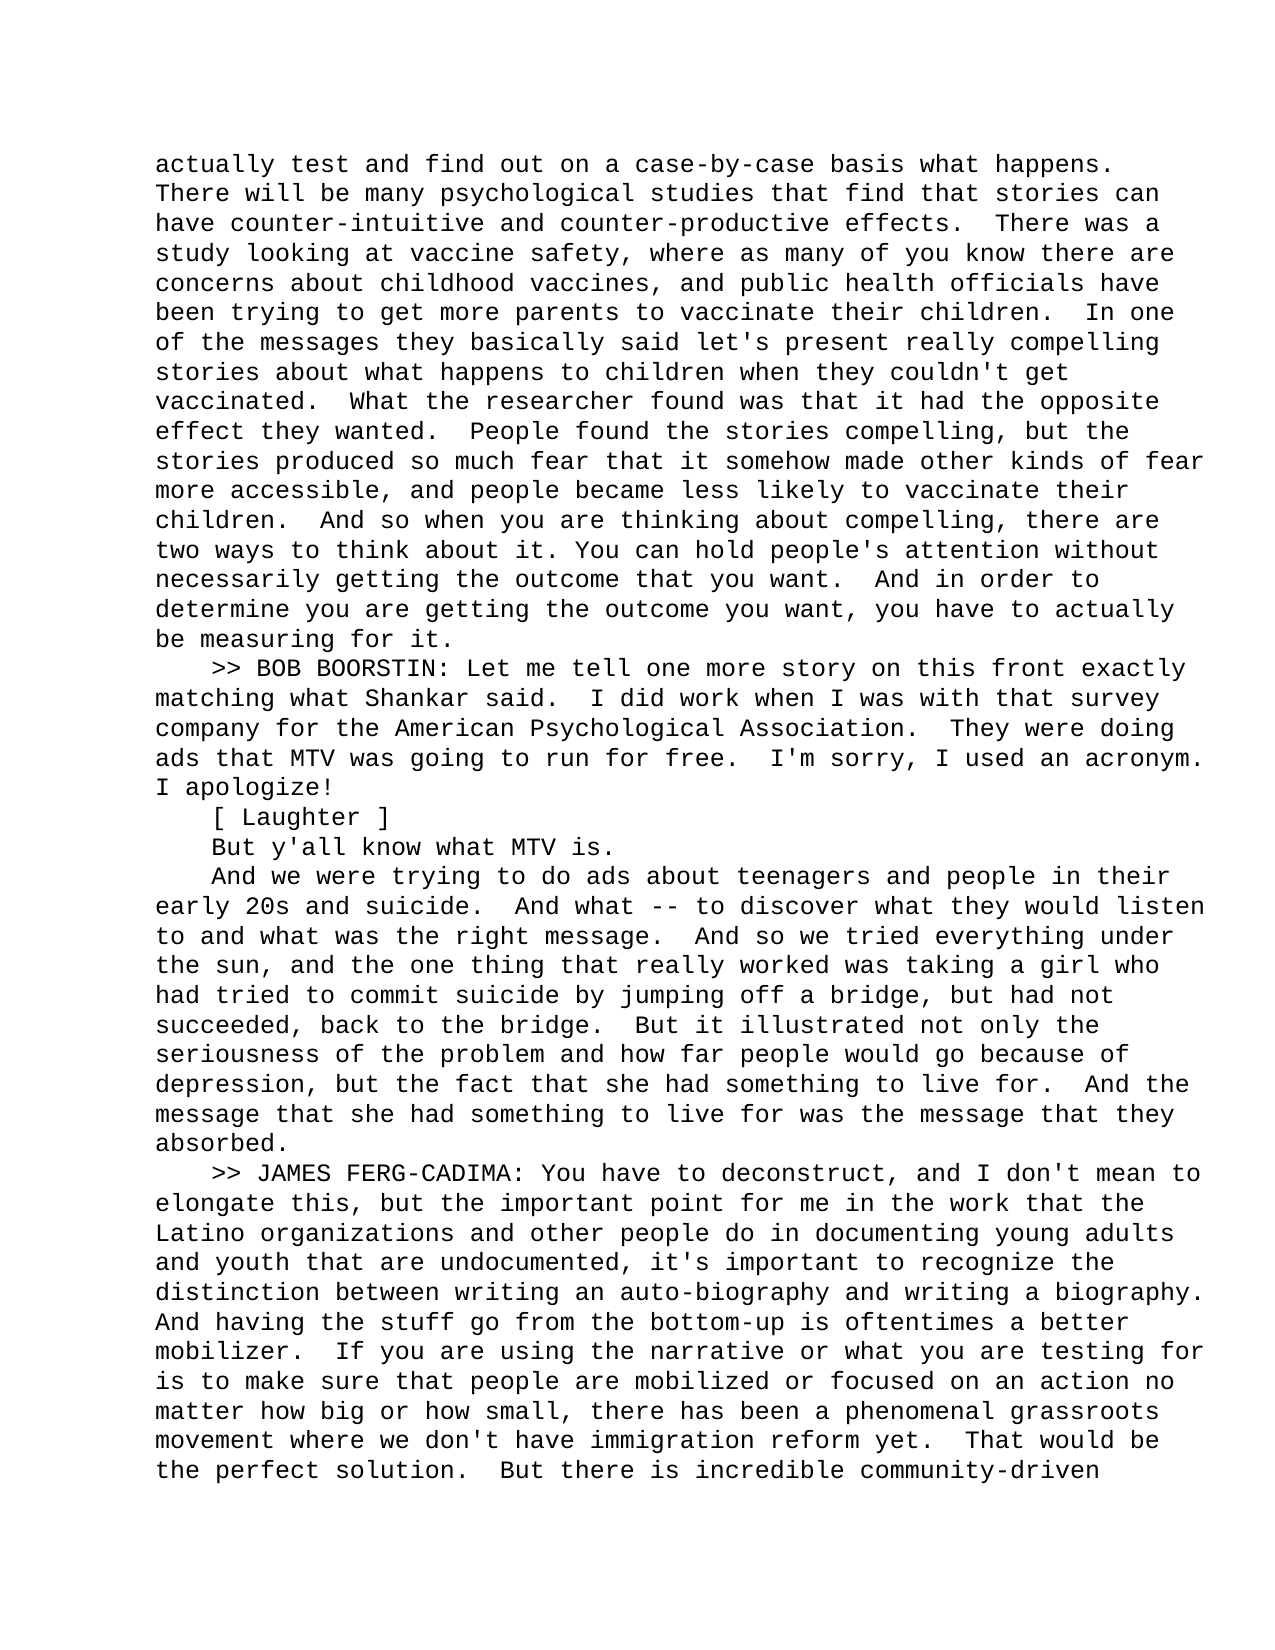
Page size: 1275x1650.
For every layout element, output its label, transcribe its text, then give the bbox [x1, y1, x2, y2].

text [155, 1159, 1205, 1486]
text But y'all know what MTV is. [155, 833, 1205, 862]
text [155, 150, 1205, 655]
text And we were trying to do ads about teenagers and people in their early 20s and suicide. And what -- to discover what they would listen to and what was the right message. And so we tried everything under the sun, and the one thing that really worked was taking a girl who had tried to commit suicide by jumping off a bridge, but had not succeeded, back to the bridge. But it illustrated not only the seriousness of the problem and how far people would go because of depression, but the fact that she had something to live for. And the message that she had something to live for was the message that they absorbed. [155, 862, 1205, 1159]
text >> BOB BOORSTIN: Let me tell one more story on this front exactly matching what Shankar said. I did work when I was with that survey company for the American Psychological Association. They were doing ads that MTV was going to run for free. I'm sorry, I used an acronym. I apologize! [155, 655, 1205, 803]
text [ Laughter ] [155, 803, 1205, 833]
